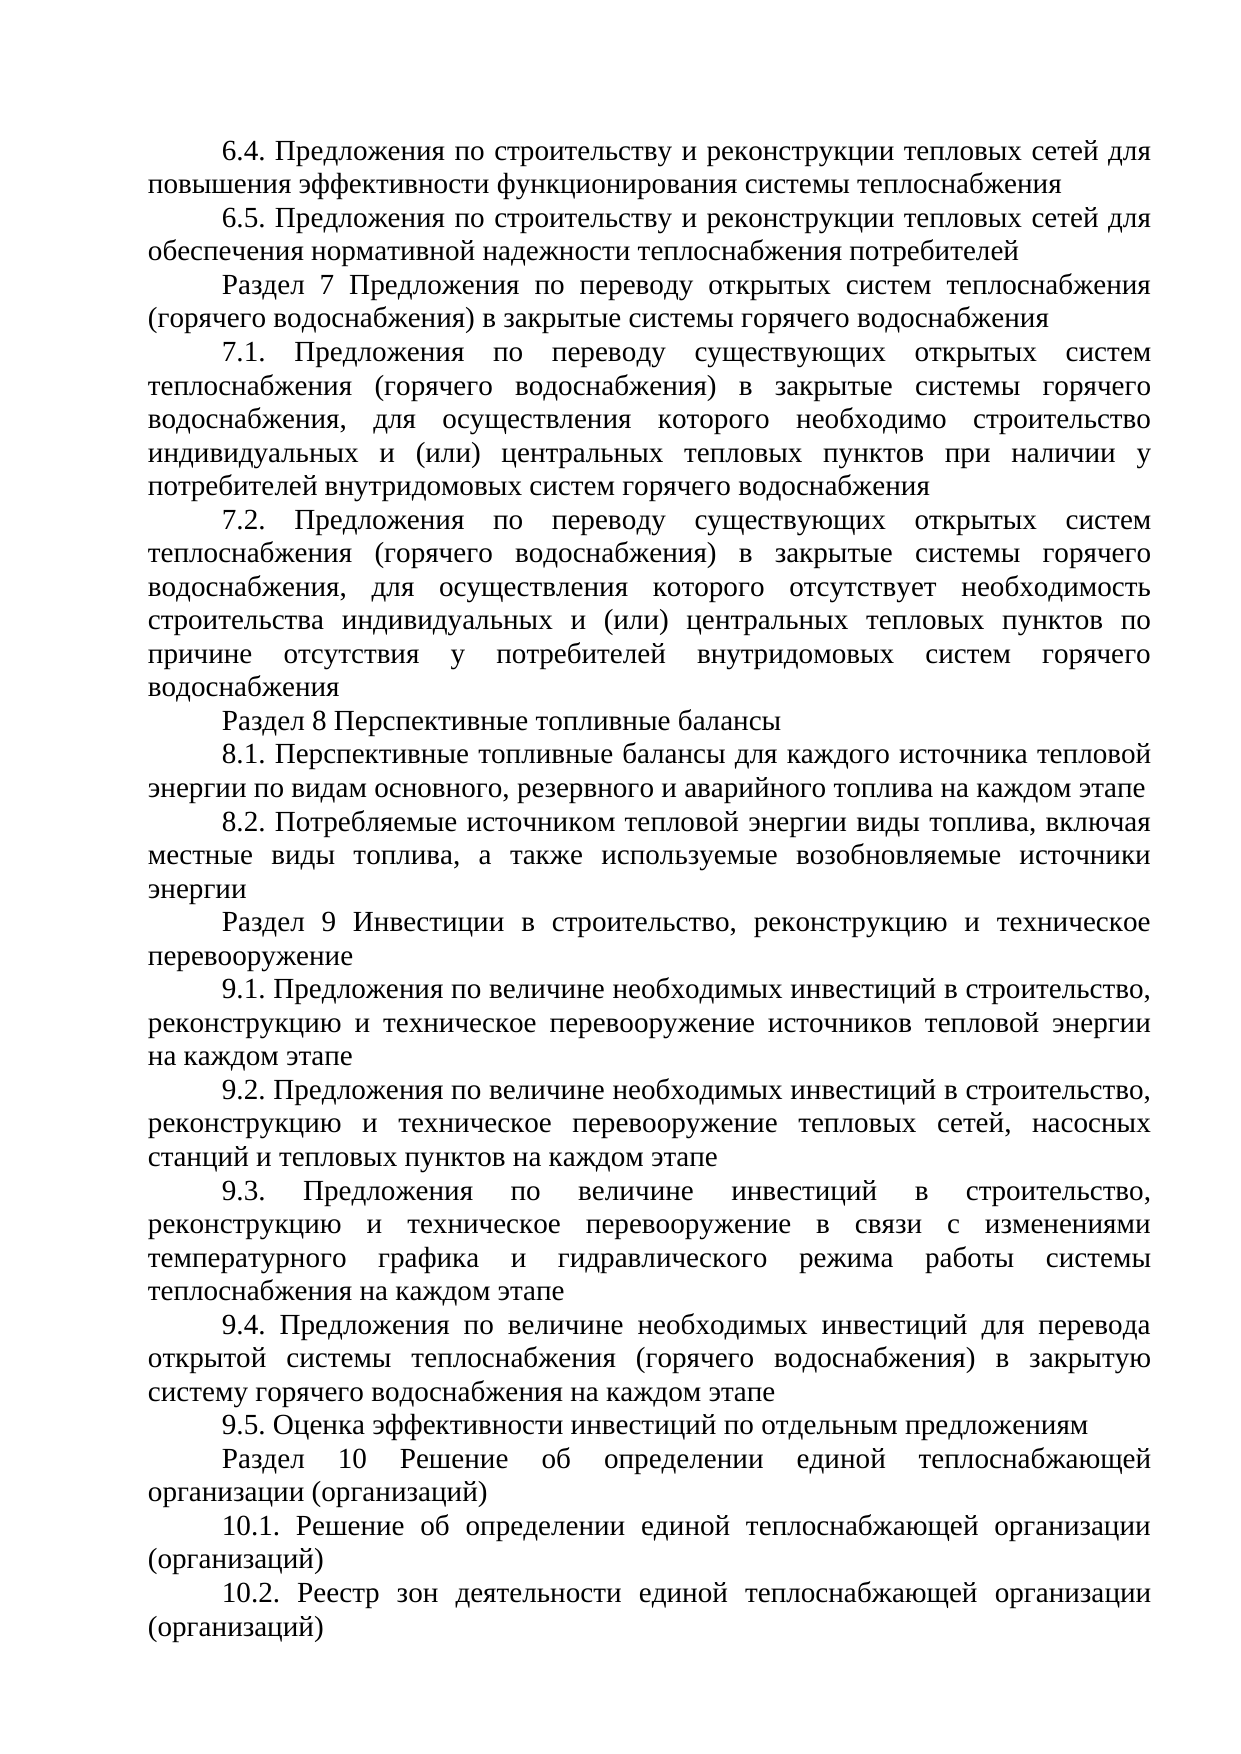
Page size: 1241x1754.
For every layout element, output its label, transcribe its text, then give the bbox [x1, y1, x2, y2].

text 7.2. Предложения по переводу существующих открытых систем теплоснабжения (горячего водоснабжения) в закрытые системы горячего водоснабжения, для осуществления которого отсутствует необходимость строительства индивидуальных и (или) центральных тепловых пунктов по причине отсутствия у потребителей внутридомовых систем горячего водоснабжения [148, 502, 1152, 703]
text 9.2. Предложения по величине необходимых инвестиций в строительство, реконструкцию и техническое перевооружение тепловых сетей, насосных станций и тепловых пунктов на каждом этапе [148, 1072, 1152, 1173]
text 10.1. Решение об определении единой теплоснабжающей организации (организаций) [148, 1508, 1152, 1575]
text Раздел 10 Решение об определении единой теплоснабжающей организации (организаций) [148, 1441, 1152, 1508]
text 8.2. Потребляемые источником тепловой энергии виды топлива, включая местные виды топлива, а также используемые возобновляемые источники энергии [148, 804, 1152, 904]
text 7.1. Предложения по переводу существующих открытых систем теплоснабжения (горячего водоснабжения) в закрытые системы горячего водоснабжения, для осуществления которого необходимо строительство индивидуальных и (или) центральных тепловых пунктов при наличии у потребителей внутридомовых систем горячего водоснабжения [148, 334, 1152, 502]
text 9.1. Предложения по величине необходимых инвестиций в строительство, реконструкцию и техническое перевооружение источников тепловой энергии на каждом этапе [148, 971, 1152, 1072]
text 10.2. Реестр зон деятельности единой теплоснабжающей организации (организаций) [148, 1575, 1152, 1642]
text 8.1. Перспективные топливные балансы для каждого источника тепловой энергии по видам основного, резервного и аварийного топлива на каждом этапе [148, 737, 1152, 804]
text Раздел 8 Перспективные топливные балансы [148, 703, 1152, 737]
text 6.4. Предложения по строительству и реконструкции тепловых сетей для повышения эффективности функционирования системы теплоснабжения [148, 133, 1152, 200]
text Раздел 9 Инвестиции в строительство, реконструкцию и техническое перевооружение [148, 904, 1152, 971]
text 9.4. Предложения по величине необходимых инвестиций для перевода открытой системы теплоснабжения (горячего водоснабжения) в закрытую систему горячего водоснабжения на каждом этапе [148, 1307, 1152, 1407]
text 9.3. Предложения по величине инвестиций в строительство, реконструкцию и техническое перевооружение в связи с изменениями температурного графика и гидравлического режима работы системы теплоснабжения на каждом этапе [148, 1173, 1152, 1307]
text Раздел 7 Предложения по переводу открытых систем теплоснабжения (горячего водоснабжения) в закрытые системы горячего водоснабжения [148, 267, 1152, 334]
text 9.5. Оценка эффективности инвестиций по отдельным предложениям [148, 1407, 1152, 1441]
text 6.5. Предложения по строительству и реконструкции тепловых сетей для обеспечения нормативной надежности теплоснабжения потребителей [148, 200, 1152, 267]
